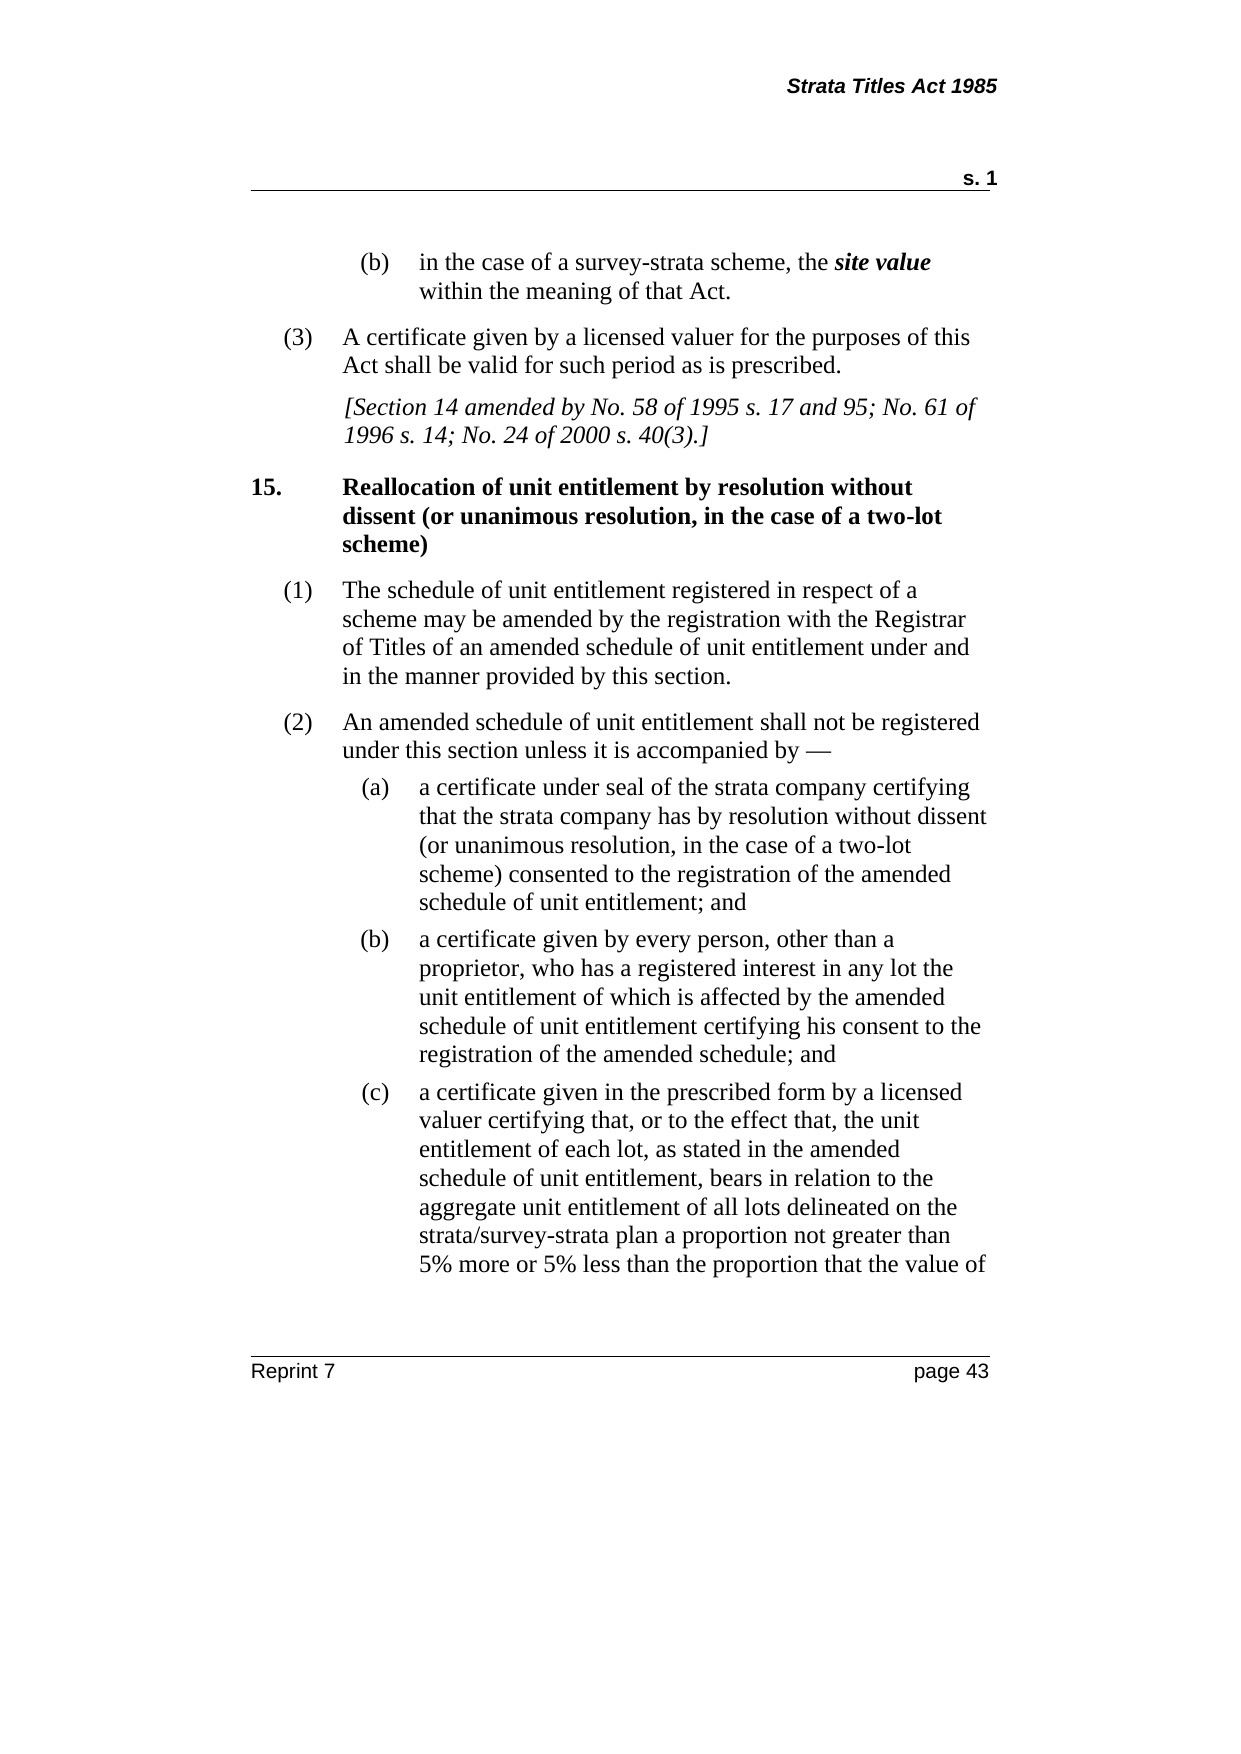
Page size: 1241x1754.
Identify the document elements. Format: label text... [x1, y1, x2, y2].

text (1) The schedule of unit entitlement registered in respect of a scheme may be amended by the registration with the Registrar of Titles of an amended schedule of unit entitlement under and in the manner provided by this section. [251, 575, 990, 690]
text (a) a certificate under seal of the strata company certifying that the strata company has by resolution without dissent (or unanimous resolution, in the case of a two-lot scheme) consented to the registration of the amended schedule of unit entitlement; and [251, 772, 990, 916]
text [251, 1077, 990, 1278]
text [Section 14 amended by No. 58 of 1995 s. 17 and 95; No. 61 of 1996 s. 14; No. 24 of 2000 s. 40(3).] [251, 392, 990, 449]
subtitle 15. Reallocation of unit entitlement by resolution without dissent (or unanimous resolution, in the case of a two-lot scheme) [251, 472, 990, 558]
text (3) A certificate given by a licensed valuer for the purposes of this Act shall be valid for such period as is prescribed. [251, 322, 990, 379]
text (b) in the case of a survey-strata scheme, the site value within the meaning of that Act. [251, 247, 990, 305]
text (2) An amended schedule of unit entitlement shall not be registered under this section unless it is accompanied by — [251, 707, 990, 764]
text (b) a certificate given by every person, other than a proprietor, who has a registered interest in any lot the unit entitlement of which is affected by the amended schedule of unit entitlement certifying his consent to the registration of the amended schedule; and [251, 924, 990, 1068]
